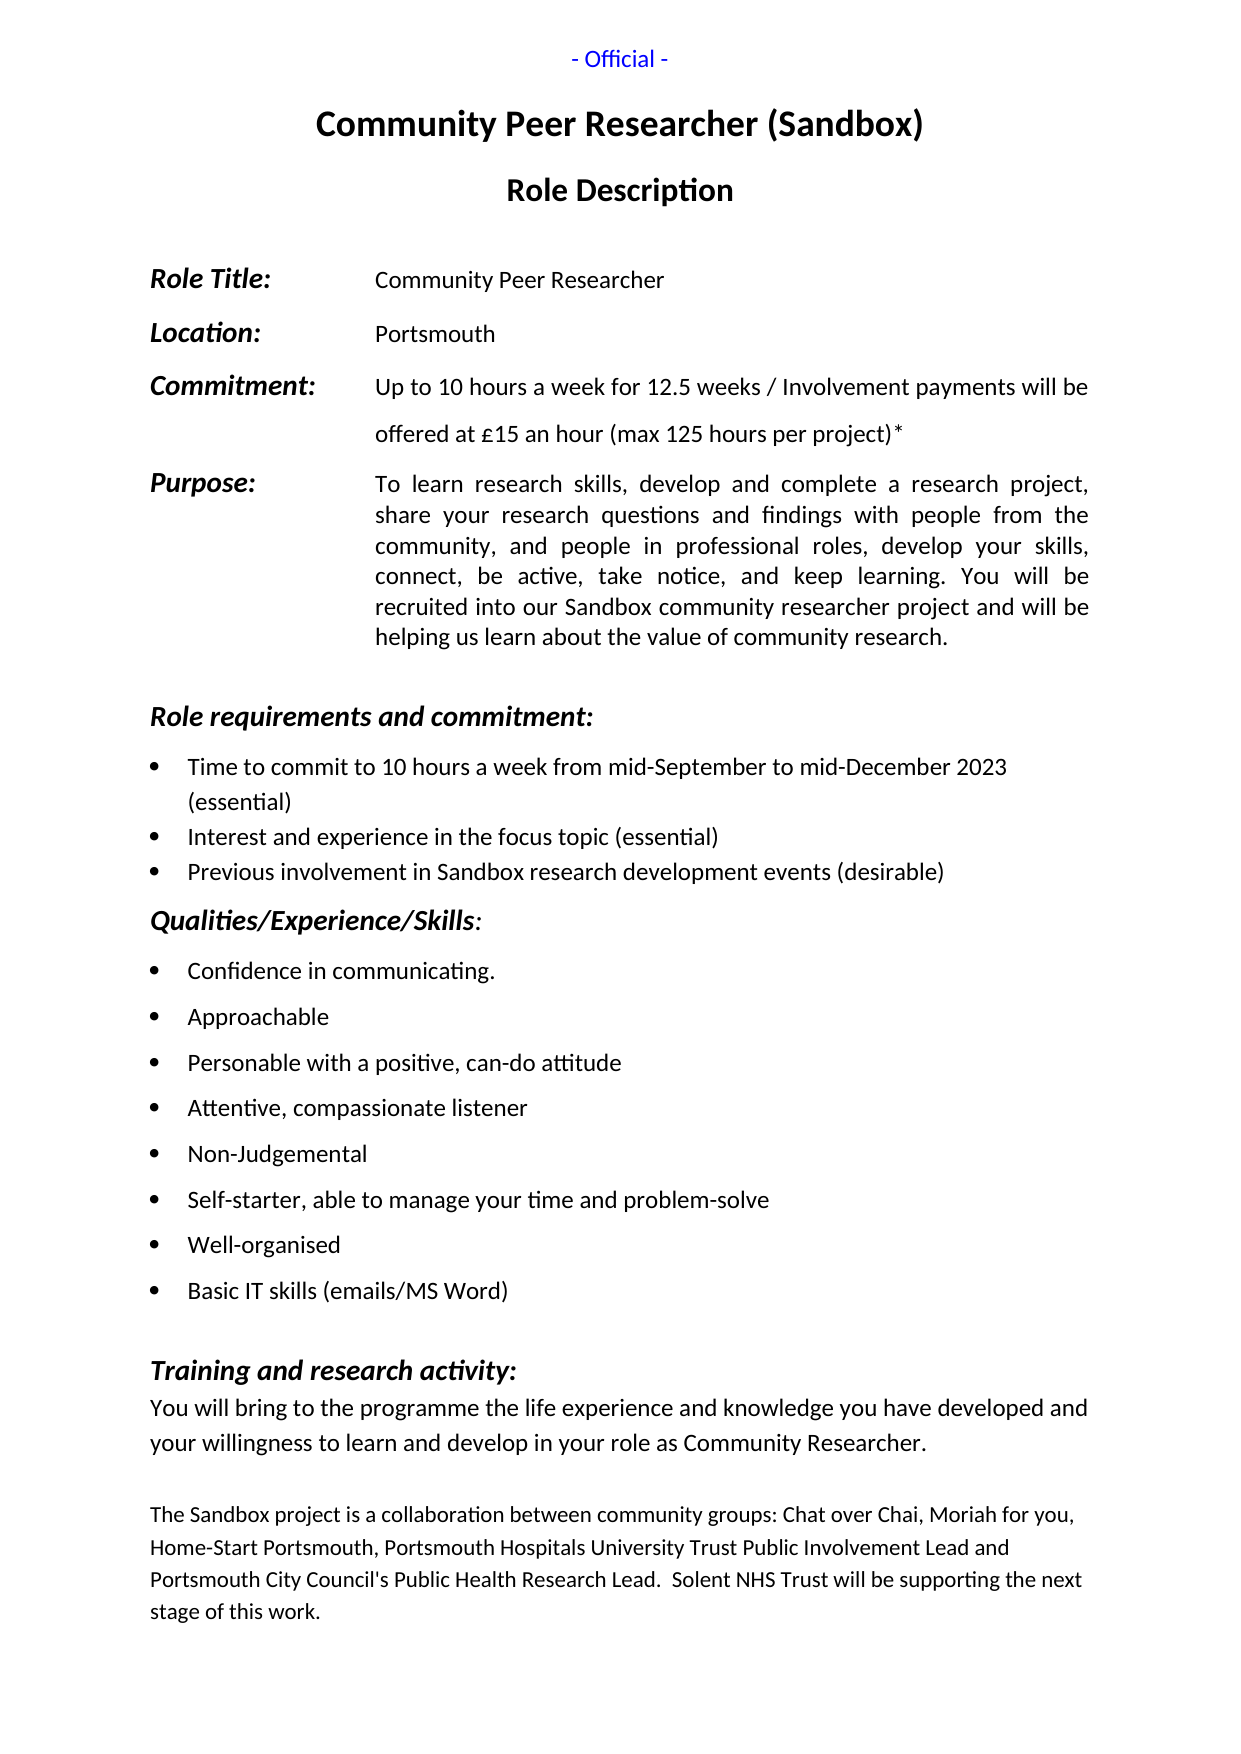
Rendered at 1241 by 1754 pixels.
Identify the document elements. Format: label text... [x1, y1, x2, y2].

text Role requirements and commitment: [150, 698, 1090, 733]
text Purpose: To learn research skills, develop and complete a research project, share your research questions and findings with people from the community, and people in professional roles, develop your skills, connect, be active, take notice, and keep learning. You will be recruited into our Sandbox community researcher project and will be helping us learn about the value of community research. [150, 464, 1090, 652]
text Community Peer Researcher (Sandbox) [150, 100, 1090, 146]
text Training and research activity: [150, 1352, 1090, 1387]
list Interest and experience in the focus topic (essential) [150, 821, 1090, 852]
list Attentive, compassionate listener [150, 1092, 1090, 1123]
list Non-Judgemental [150, 1138, 1090, 1169]
text Role Description [150, 169, 1090, 209]
text Qualities/Experience/Skills: [150, 902, 1090, 937]
text You will bring to the programme the life experience and knowledge you have developed and your willingness to learn and develop in your role as Community Researcher. [150, 1393, 1090, 1458]
list Personable with a positive, can-do attitude [150, 1047, 1090, 1077]
list Time to commit to 10 hours a week from mid-September to mid-December 2023 (essential) [150, 751, 1090, 817]
text Role Title: Community Peer Researcher [150, 260, 1090, 296]
list Approachable [150, 1001, 1090, 1032]
list Confidence in communicating. [150, 955, 1090, 986]
text Location: Portsmouth [150, 314, 1090, 349]
text Commitment: Up to 10 hours a week for 12.5 weeks / Involvement payments will be offered at £15 an hour (max 125 hours per project)* [150, 367, 1090, 448]
list Basic IT skills (emails/MS Word) [150, 1275, 1090, 1306]
list Previous involvement in Sandbox research development events (desirable) [150, 856, 1090, 887]
list Well-organised [150, 1230, 1090, 1260]
list Self-starter, able to manage your time and problem-solve [150, 1184, 1090, 1214]
